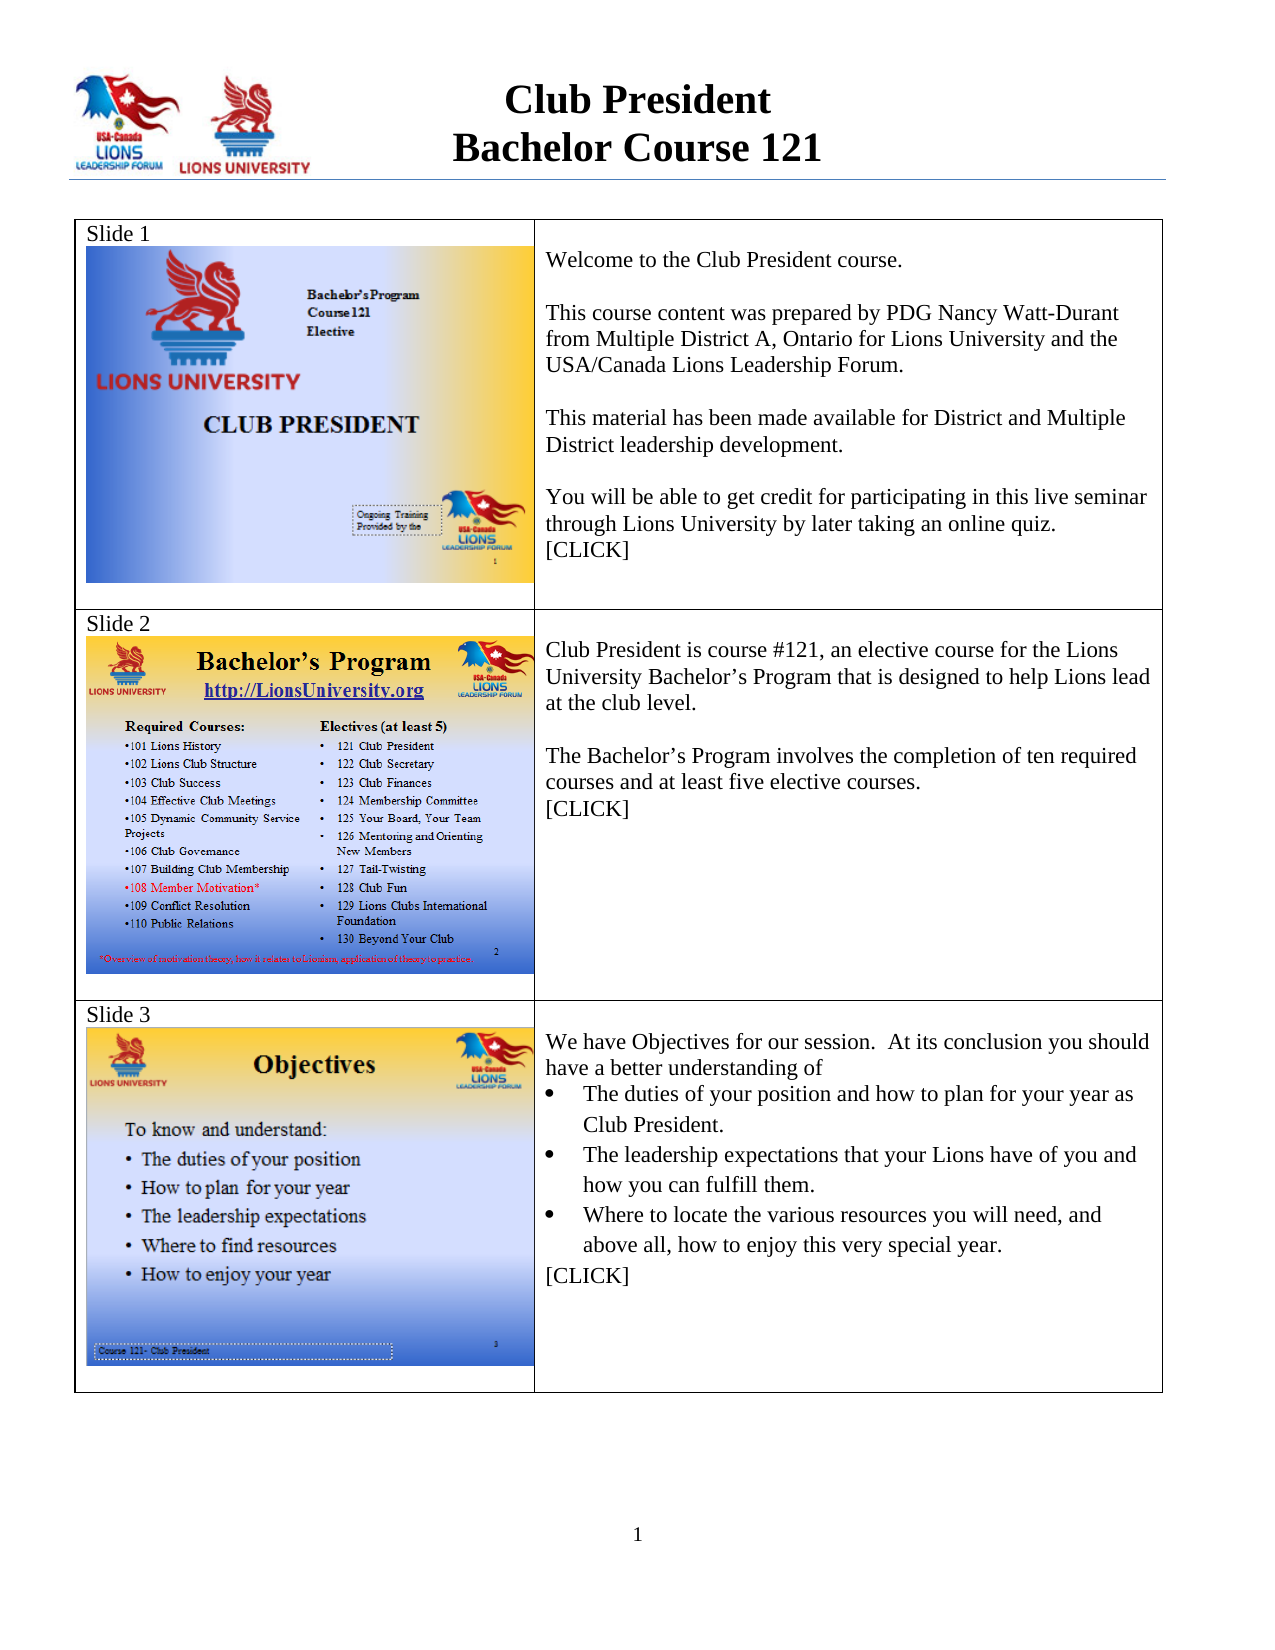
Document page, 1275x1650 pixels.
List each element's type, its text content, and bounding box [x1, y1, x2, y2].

picture [54, 57, 321, 191]
table_cell Slide 2 [76, 610, 534, 1000]
table_cell Club President is course #121, an elective course for the Lions University Bachelor’s Program that is designed to help Lions lead at the club level. The Bachelor’s Program involves the completion of ten required courses and at least five elective courses. [CLICK] [535, 610, 1162, 1000]
table_cell Slide 3 [76, 1001, 534, 1392]
picture [86, 1027, 535, 1366]
picture [86, 246, 535, 583]
picture [86, 636, 535, 974]
table_header Slide 1 [76, 220, 534, 609]
table_cell We have Objectives for our session. At its conclusion you should have a better understanding of The duties of your position and how to plan for your year as Club President. The leadership expectations that your Lions have of you and how you can fulfill them. Where to locate the various resources you will need, and above all, how to enjoy this very special year. [CLICK] [535, 1001, 1162, 1392]
table_header Welcome to the Club President course. This course content was prepared by PDG Nancy Watt-Durant from Multiple District A, Ontario for Lions University and the USA/Canada Lions Leadership Forum. This material has been made available for District and Multiple District leadership development. You will be able to get credit for participating in this live seminar through Lions University by later taking an online quiz. [CLICK] [535, 220, 1162, 609]
